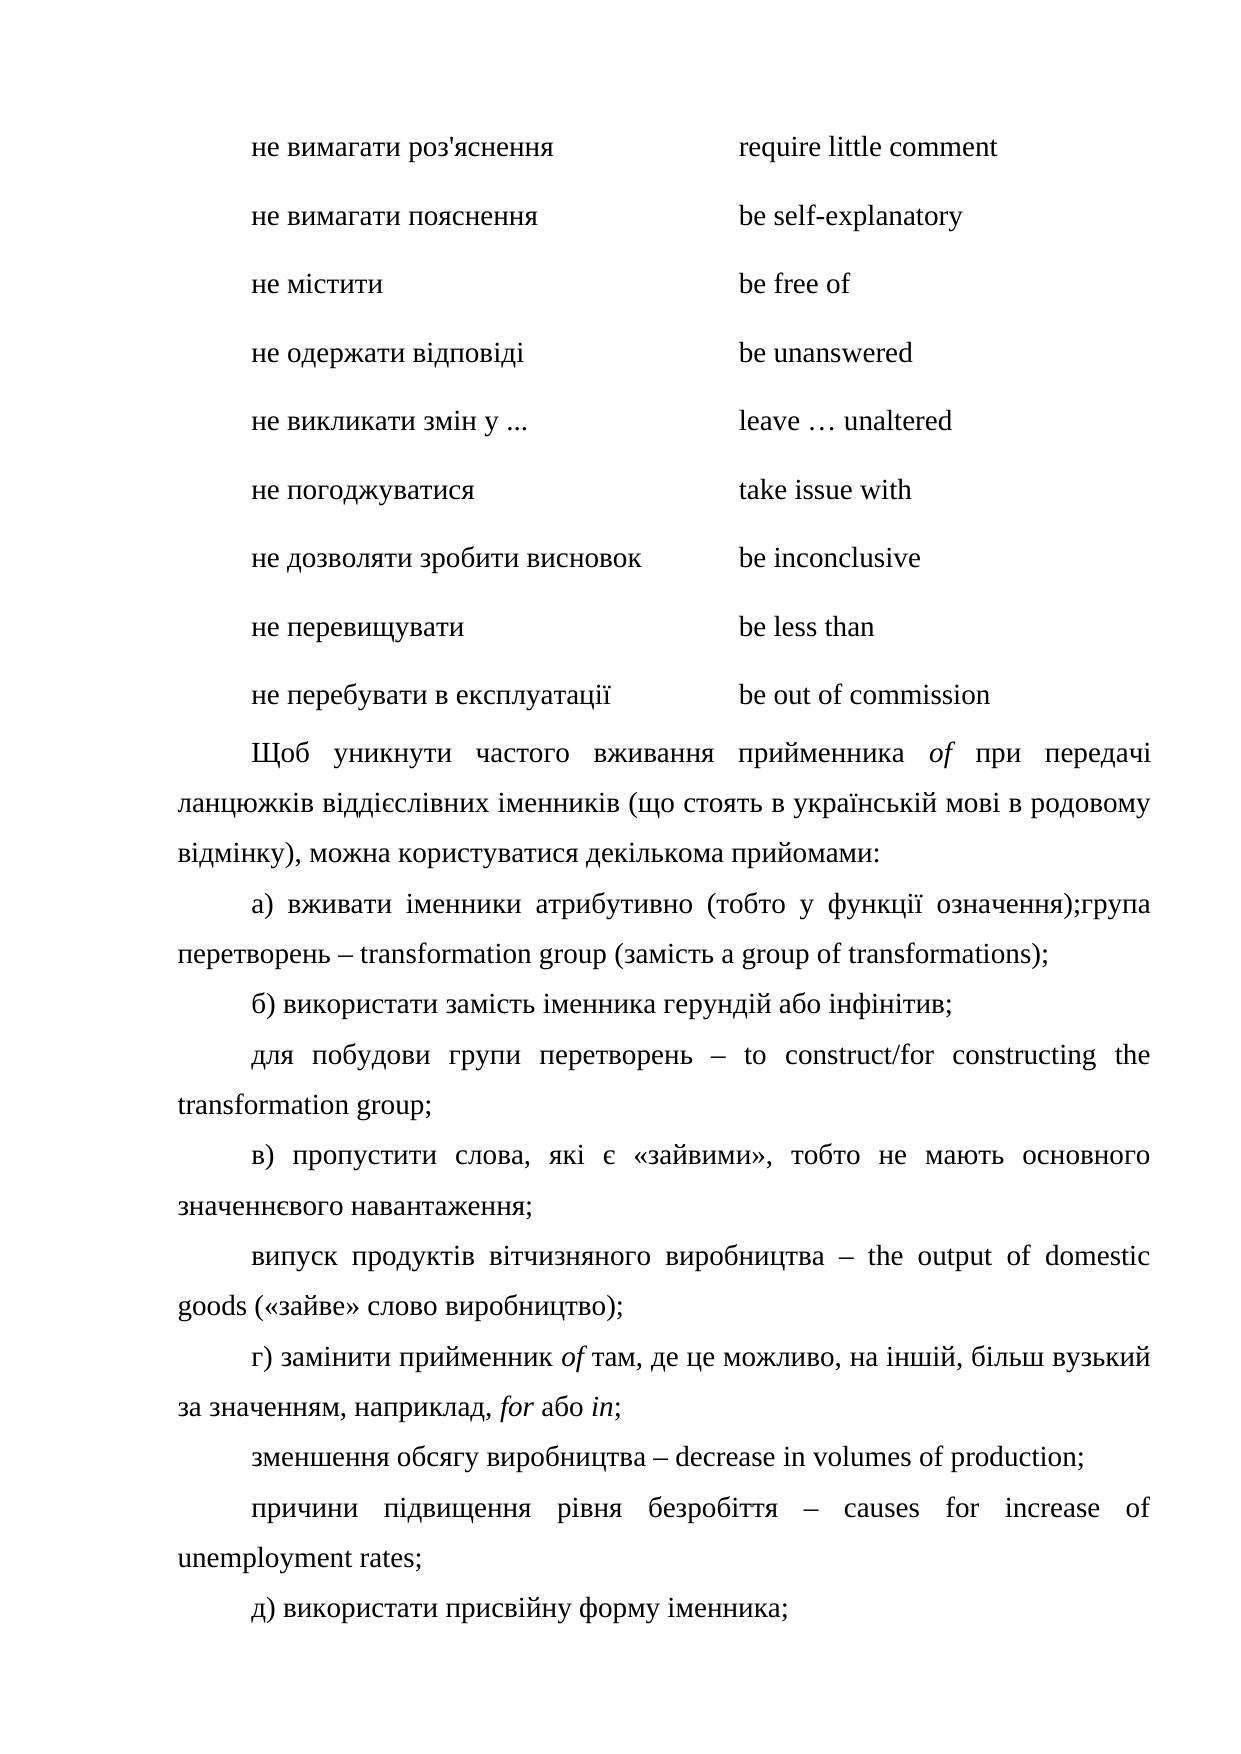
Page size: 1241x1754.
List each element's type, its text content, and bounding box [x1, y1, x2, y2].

table_cell be out of commission [654, 666, 1141, 735]
table_cell не вимагати пояснення [166, 187, 654, 255]
table_cell take issue with [654, 461, 1141, 529]
table_cell be inconclusive [654, 529, 1141, 598]
table_cell be free of [654, 255, 1141, 324]
text в) пропустити слова, які є «зайвими», тобто не мають основного значеннєвого навантаження; [177, 1137, 1152, 1221]
table_cell не погоджуватися [166, 461, 654, 529]
table_cell leave … unaltered [654, 392, 1141, 461]
table_cell не дозволяти зробити висновок [166, 529, 654, 598]
text д) використати присвійну форму іменника; [177, 1590, 1152, 1624]
table_cell не викликати змін у ... [166, 392, 654, 461]
text Щоб уникнути частого вживання прийменника of при передачі ланцюжків віддієслівних іменників (що стоять в українськiй мові в родовому відмінку), можна користуватися декількома прийомами: [177, 735, 1152, 869]
text а) вживати іменники атрибутивно (тобто у функції означення);група перетворень – transformatіon group (замість a group of transformatіons); [177, 886, 1152, 970]
table_cell не вимагати роз'яснення [166, 118, 654, 187]
table_cell не містити [166, 255, 654, 324]
table_cell be self-explanatory [654, 187, 1141, 255]
text для побудови групи перетворень – to construct/for constructіng the transformatіon group; [177, 1037, 1152, 1121]
text випуск продуктів вітчизняного виробництва – the output of domestіc goods («зайве» слово виробництво); [177, 1238, 1152, 1322]
text б) використати замість іменника герундій або інфінітив; [177, 987, 1152, 1020]
text причини підвищення рівня безробіття – causes for іncrease of unemployment rates; [177, 1490, 1152, 1573]
text зменшення обсягу виробництва – decrease іn volumes of productіon; [177, 1439, 1152, 1473]
table_cell be unanswered [654, 324, 1141, 392]
text г) замінити прийменник of там, де це можливо, на іншій, більш вузький за значенням, наприклад, for або іn; [177, 1339, 1152, 1423]
table_cell не одержати відповіді [166, 324, 654, 392]
table_cell не перевищувати [166, 598, 654, 666]
table_cell require little comment [654, 118, 1141, 187]
table_cell не перебувати в експлуатації [166, 666, 654, 735]
table_cell be less than [654, 598, 1141, 666]
